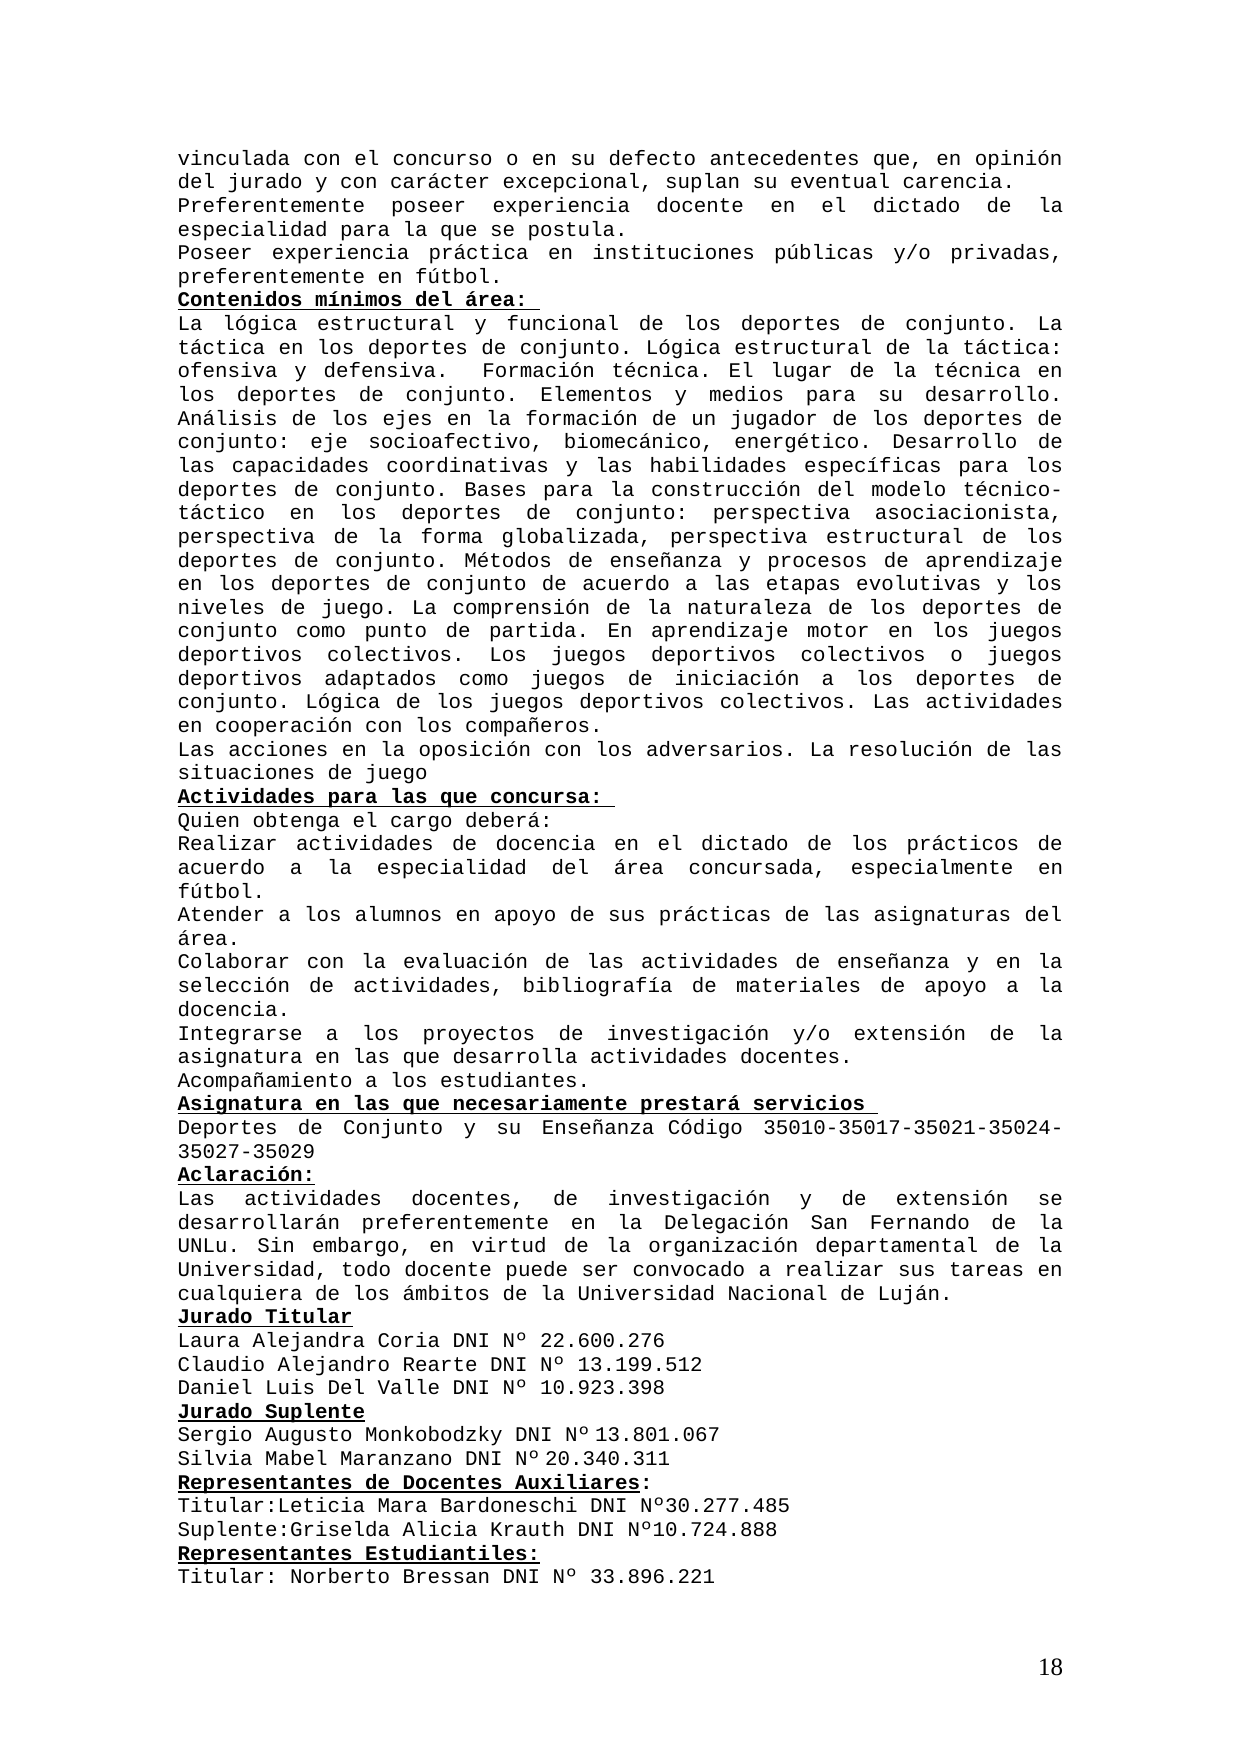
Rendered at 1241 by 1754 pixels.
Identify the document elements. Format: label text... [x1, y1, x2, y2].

text Preferentemente poseer experiencia docente en el dictado de la especialidad para la que se postula. [177, 195, 1063, 242]
text Laura Alejandra Coria DNI Nº 22.600.276 [177, 1330, 1063, 1353]
text Deportes de Conjunto y su Enseñanza Código 35010-35017-35021-35024-35027-35029 [177, 1117, 1063, 1164]
text Suplente:Griselda Alicia Krauth DNI Nº10.724.888 [177, 1519, 1063, 1543]
text La lógica estructural y funcional de los deportes de conjunto. La táctica en los deportes de conjunto. Lógica estructural de la táctica: ofensiva y defensiva. Formación técnica. El lugar de la técnica en los deportes de conjunto. Elementos y medios para su desarrollo. Análisis de los ejes en la formación de un jugador de los deportes de conjunto: eje socioafectivo, biomecánico, energético. Desarrollo de las capacidades coordinativas y las habilidades específicas para los deportes de conjunto. Bases para la construcción del modelo técnico- táctico en los deportes de conjunto: perspectiva asociacionista, perspectiva de la forma globalizada, perspectiva estructural de los deportes de conjunto. Métodos de enseñanza y procesos de aprendizaje en los deportes de conjunto de acuerdo a las etapas evolutivas y los niveles de juego. La comprensión de la naturaleza de los deportes de conjunto como punto de partida. En aprendizaje motor en los juegos deportivos colectivos. Los juegos deportivos colectivos o juegos deportivos adaptados como juegos de iniciación a los deportes de conjunto. Lógica de los juegos deportivos colectivos. Las actividades en cooperación con los compañeros. [177, 313, 1063, 739]
text Acompañamiento a los estudiantes. [177, 1070, 1063, 1093]
text Titular: Norberto Bressan DNI Nº 33.896.221 [177, 1566, 1063, 1590]
text Asignatura en las que necesariamente prestará servicios [177, 1093, 1063, 1117]
subtitle Jurado Suplente [177, 1401, 1063, 1424]
text Representantes Estudiantiles: [177, 1543, 1063, 1566]
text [177, 148, 1063, 195]
text Poseer experiencia práctica en instituciones públicas y/o privadas, preferentemente en fútbol. [177, 242, 1063, 289]
text Aclaración: [177, 1164, 1063, 1188]
text Realizar actividades de docencia en el dictado de los prácticos de acuerdo a la especialidad del área concursada, especialmente en fútbol. [177, 833, 1063, 904]
subtitle Daniel Luis Del Valle DNI Nº 10.923.398 [177, 1377, 1063, 1401]
text Quien obtenga el cargo deberá: [177, 810, 1063, 833]
text Las acciones en la oposición con los adversarios. La resolución de las situaciones de juego [177, 739, 1063, 786]
text Contenidos mínimos del área: [177, 289, 1063, 313]
text Silvia Mabel Maranzano DNI Nº 20.340.311 [177, 1448, 1063, 1472]
text Titular:Leticia Mara Bardoneschi DNI Nº30.277.485 [177, 1495, 1063, 1519]
text Representantes de Docentes Auxiliares: [177, 1472, 1063, 1495]
text Colaborar con la evaluación de las actividades de enseñanza y en la selección de actividades, bibliografía de materiales de apoyo a la docencia. [177, 952, 1063, 1022]
text Las actividades docentes, de investigación y de extensión se desarrollarán preferentemente en la Delegación San Fernando de la UNLu. Sin embargo, en virtud de la organización departamental de la Universidad, todo docente puede ser convocado a realizar sus tareas en cualquiera de los ámbitos de la Universidad Nacional de Luján. [177, 1188, 1063, 1306]
text Integrarse a los proyectos de investigación y/o extensión de la asignatura en las que desarrolla actividades docentes. [177, 1022, 1063, 1070]
subtitle Claudio Alejandro Rearte DNI Nº 13.199.512 [177, 1353, 1063, 1377]
subtitle Jurado Titular [177, 1306, 1063, 1330]
text Sergio Augusto Monkobodzky DNI Nº 13.801.067 [177, 1424, 1063, 1448]
text Actividades para las que concursa: [177, 786, 1063, 810]
text Atender a los alumnos en apoyo de sus prácticas de las asignaturas del área. [177, 904, 1063, 952]
